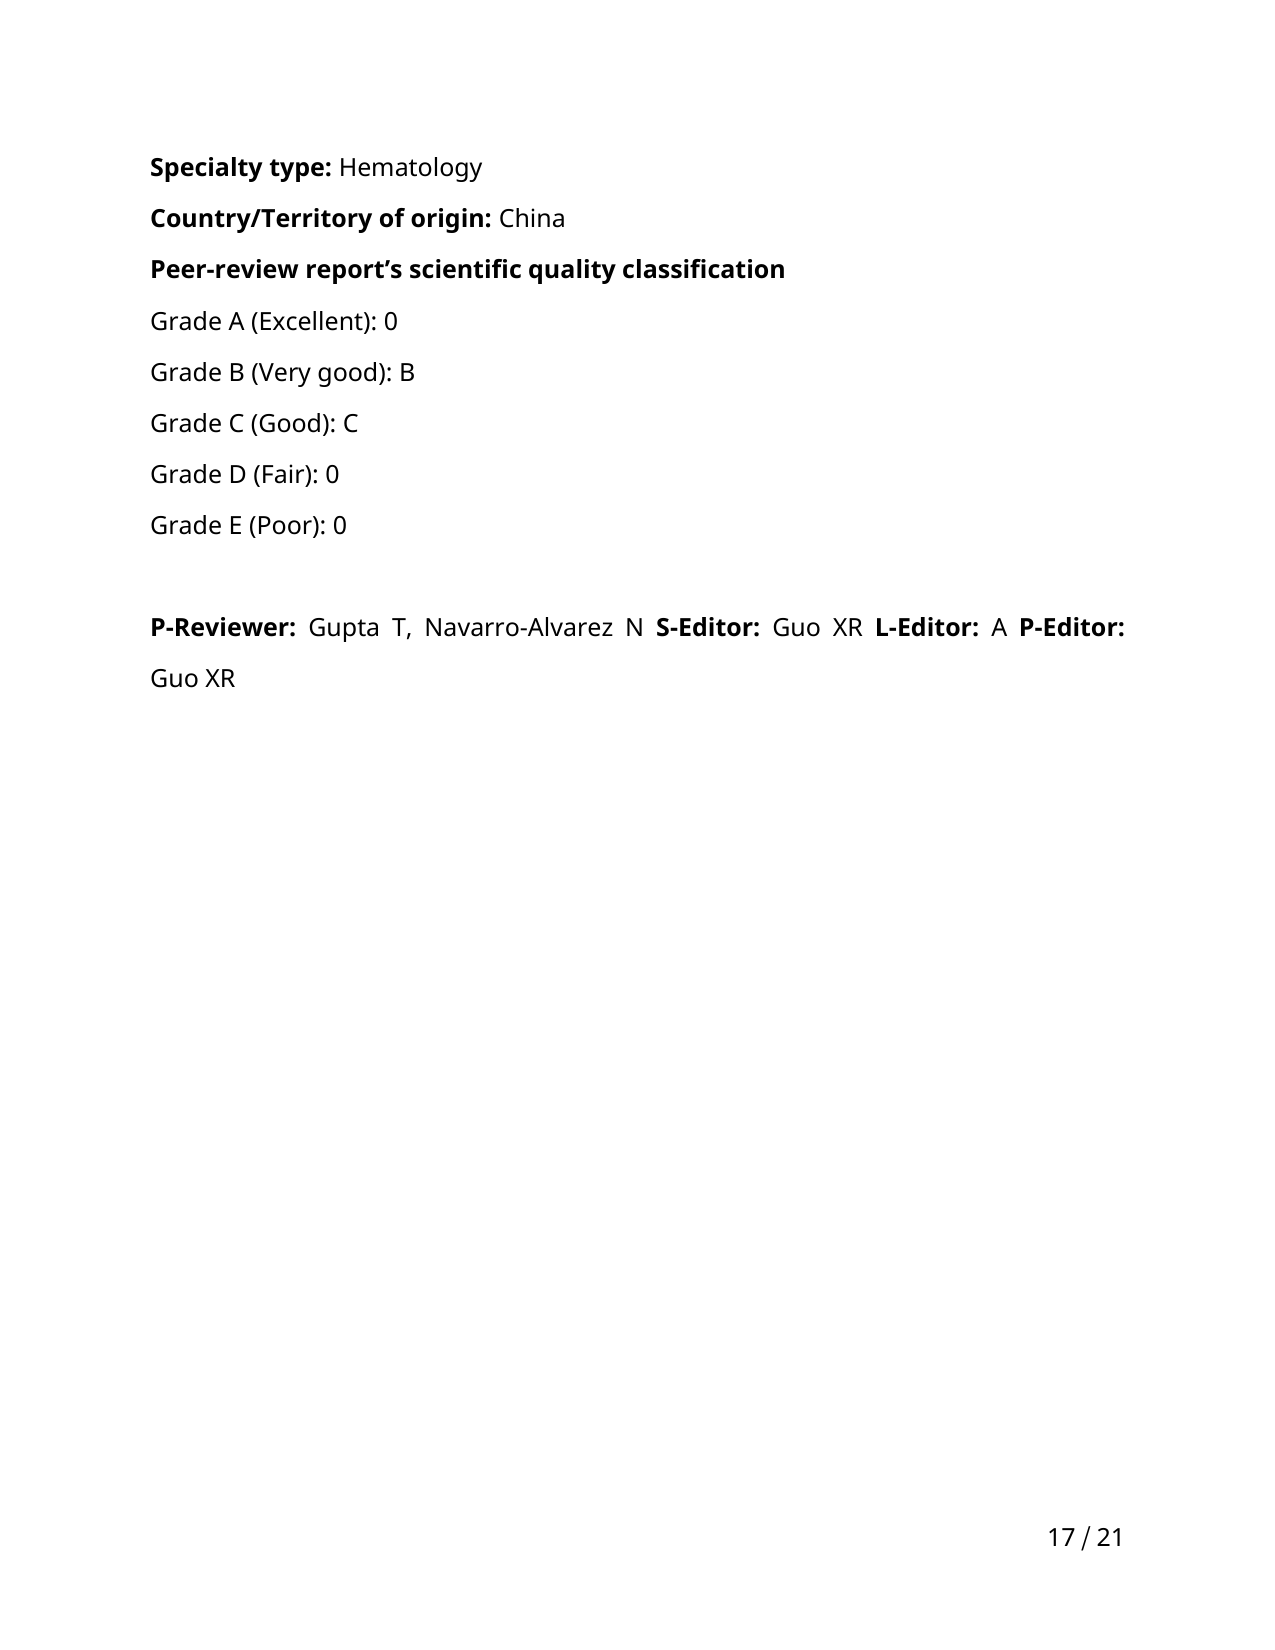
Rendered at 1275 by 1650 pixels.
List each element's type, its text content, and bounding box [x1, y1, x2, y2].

text Grade C (Good): C [150, 405, 1125, 439]
text Grade B (Very good): B [150, 354, 1125, 388]
text Peer-review report’s scientific quality classification [150, 252, 1125, 286]
text P-Reviewer: Gupta T, Navarro-Alvarez N S-Editor: Guo XR L-Editor: A P-Editor: Guo XR [150, 609, 1125, 694]
text Specialty type: Hematology [150, 150, 1125, 184]
text Country/Territory of origin: China [150, 201, 1125, 235]
text Grade E (Poor): 0 [150, 507, 1125, 541]
text Grade A (Excellent): 0 [150, 303, 1125, 337]
text Grade D (Fair): 0 [150, 456, 1125, 490]
